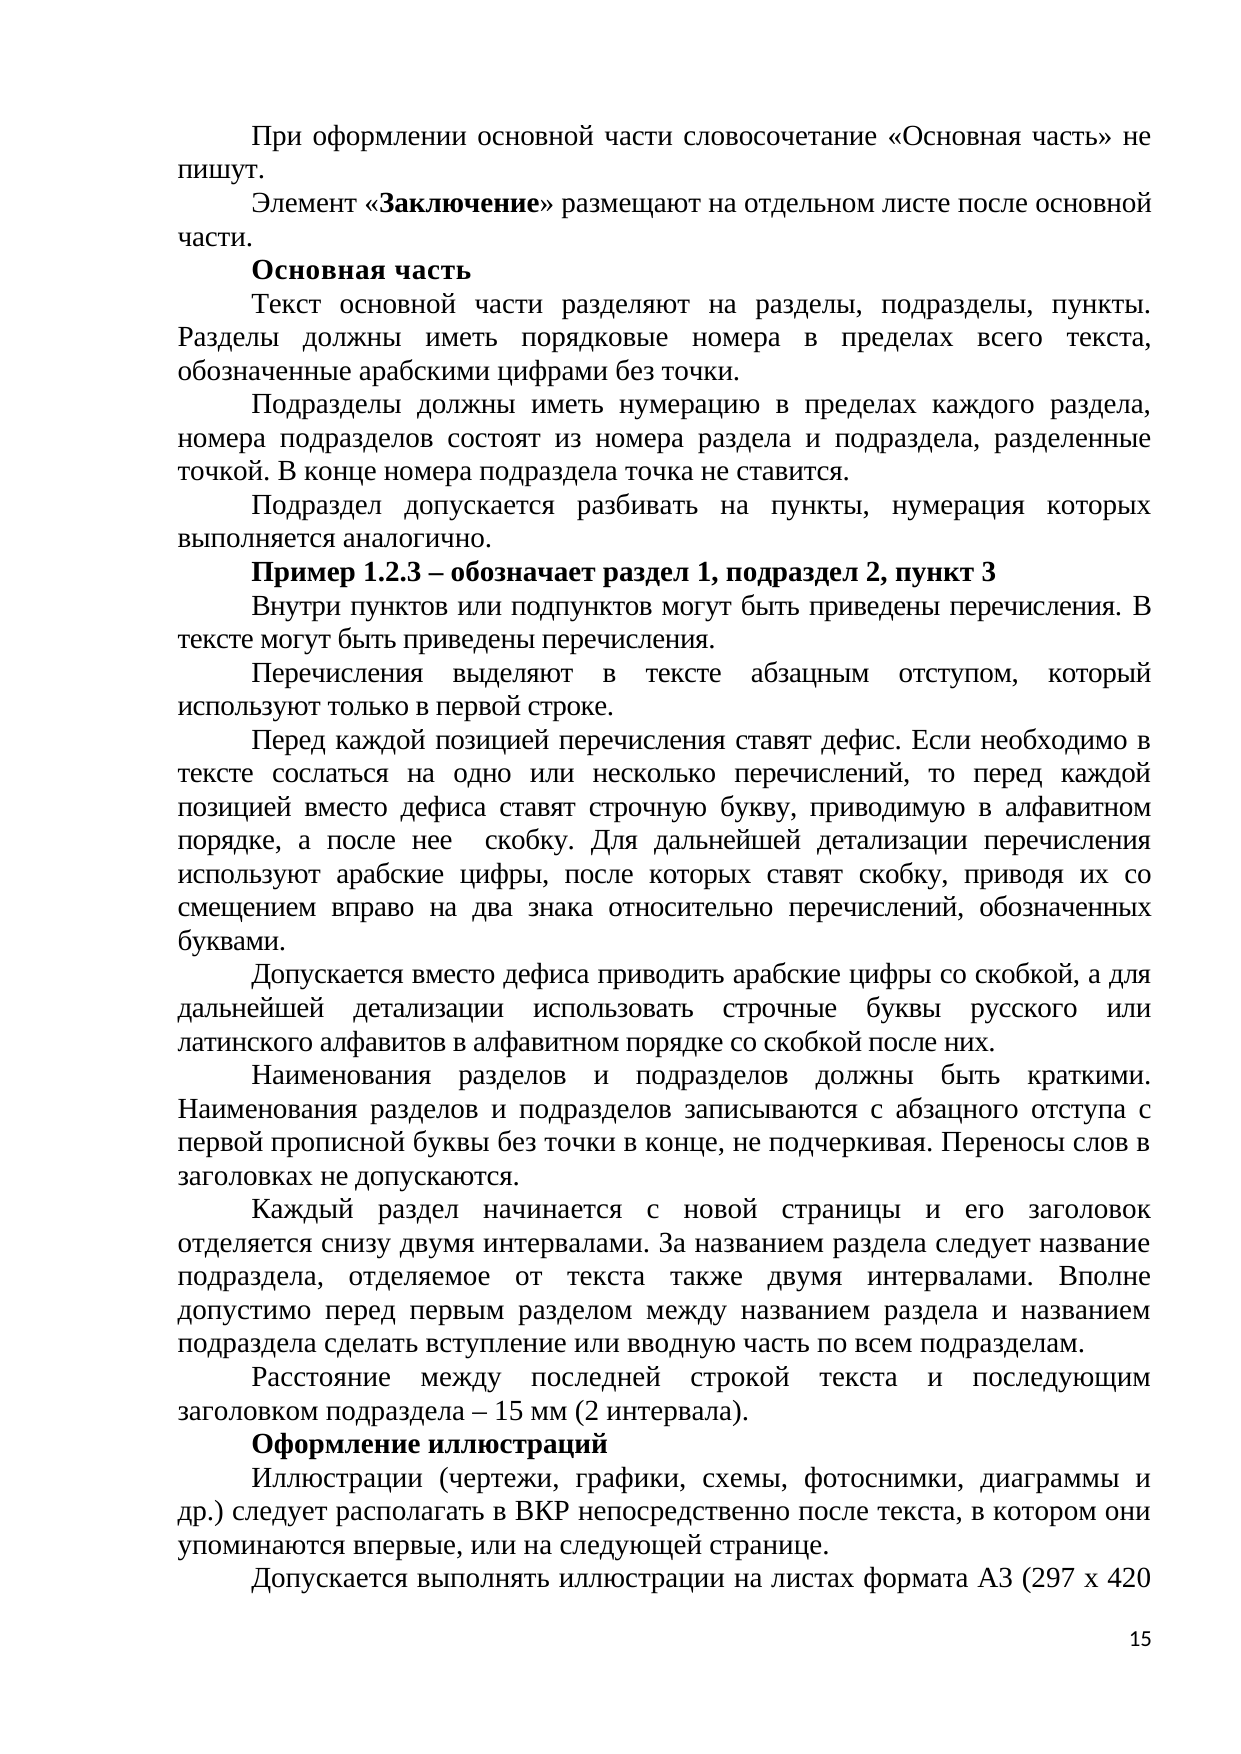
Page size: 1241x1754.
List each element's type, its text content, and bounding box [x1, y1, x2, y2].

text При оформлении основной части словосочетание «Основная часть» не пишут. [177, 118, 1152, 185]
text Иллюстрации (чертежи, графики, схемы, фотоснимки, диаграммы и др.) следует располагать в ВКР непосредственно после текста, в котором они упоминаются впервые, или на следующей странице. [177, 1460, 1152, 1560]
text Наименования разделов и подразделов должны быть краткими. Наименования разделов и подразделов записываются с абзацного отступа с первой прописной буквы без точки в конце, не подчеркивая. Переносы слов в заголовках не допускаются. [177, 1057, 1152, 1191]
text Внутри пунктов или подпунктов могут быть приведены перечисления. В тексте могут быть приведены перечисления. [177, 588, 1152, 655]
text Перечисления выделяют в тексте абзацным отступом, который используют только в первой строке. [177, 655, 1152, 722]
text Перед каждой позицией перечисления ставят дефис. Если необходимо в тексте сослаться на одно или несколько перечислений, то перед каждой позицией вместо дефиса ставят строчную букву, приводимую в алфавитном порядке, а после нее скобку. Для дальнейшей детализации перечисления используют арабские цифры, после которых ставят скобку, приводя их со смещением вправо на два знака относительно перечислений, обозначенных буквами. [177, 722, 1152, 957]
text Основная часть [177, 252, 1152, 286]
text Текст основной части разделяют на разделы, подразделы, пункты. Разделы должны иметь порядковые номера в пределах всего текста, обозначенные арабскими цифрами без точки. [177, 286, 1152, 386]
text Расстояние между последней строкой текста и последующим заголовком подраздела – 15 мм (2 интервала). [177, 1359, 1152, 1426]
text Каждый раздел начинается с новой страницы и его заголовок отделяется снизу двумя интервалами. За названием раздела следует название подраздела, отделяемое от текста также двумя интервалами. Вполне допустимо перед первым разделом между названием раздела и названием подраздела сделать вступление или вводную часть по всем подразделам. [177, 1191, 1152, 1359]
text Пример 1.2.3 – обозначает раздел 1, подраздел 2, пункт 3 [177, 554, 1152, 588]
text Элемент «Заключение» размещают на отдельном листе после основной части. [177, 185, 1152, 252]
text Допускается вместо дефиса приводить арабские цифры со скобкой, а для дальнейшей детализации использовать строчные буквы русского или латинского алфавитов в алфавитном порядке со скобкой после них. [177, 957, 1152, 1057]
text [177, 1560, 1152, 1594]
text Оформление иллюстраций [177, 1426, 1152, 1460]
text Подразделы должны иметь нумерацию в пределах каждого раздела, номера подразделов состоят из номера раздела и подраздела, разделенные точкой. В конце номера подраздела точка не ставится. [177, 386, 1152, 487]
text Подраздел допускается разбивать на пункты, нумерация которых выполняется аналогично. [177, 487, 1152, 554]
